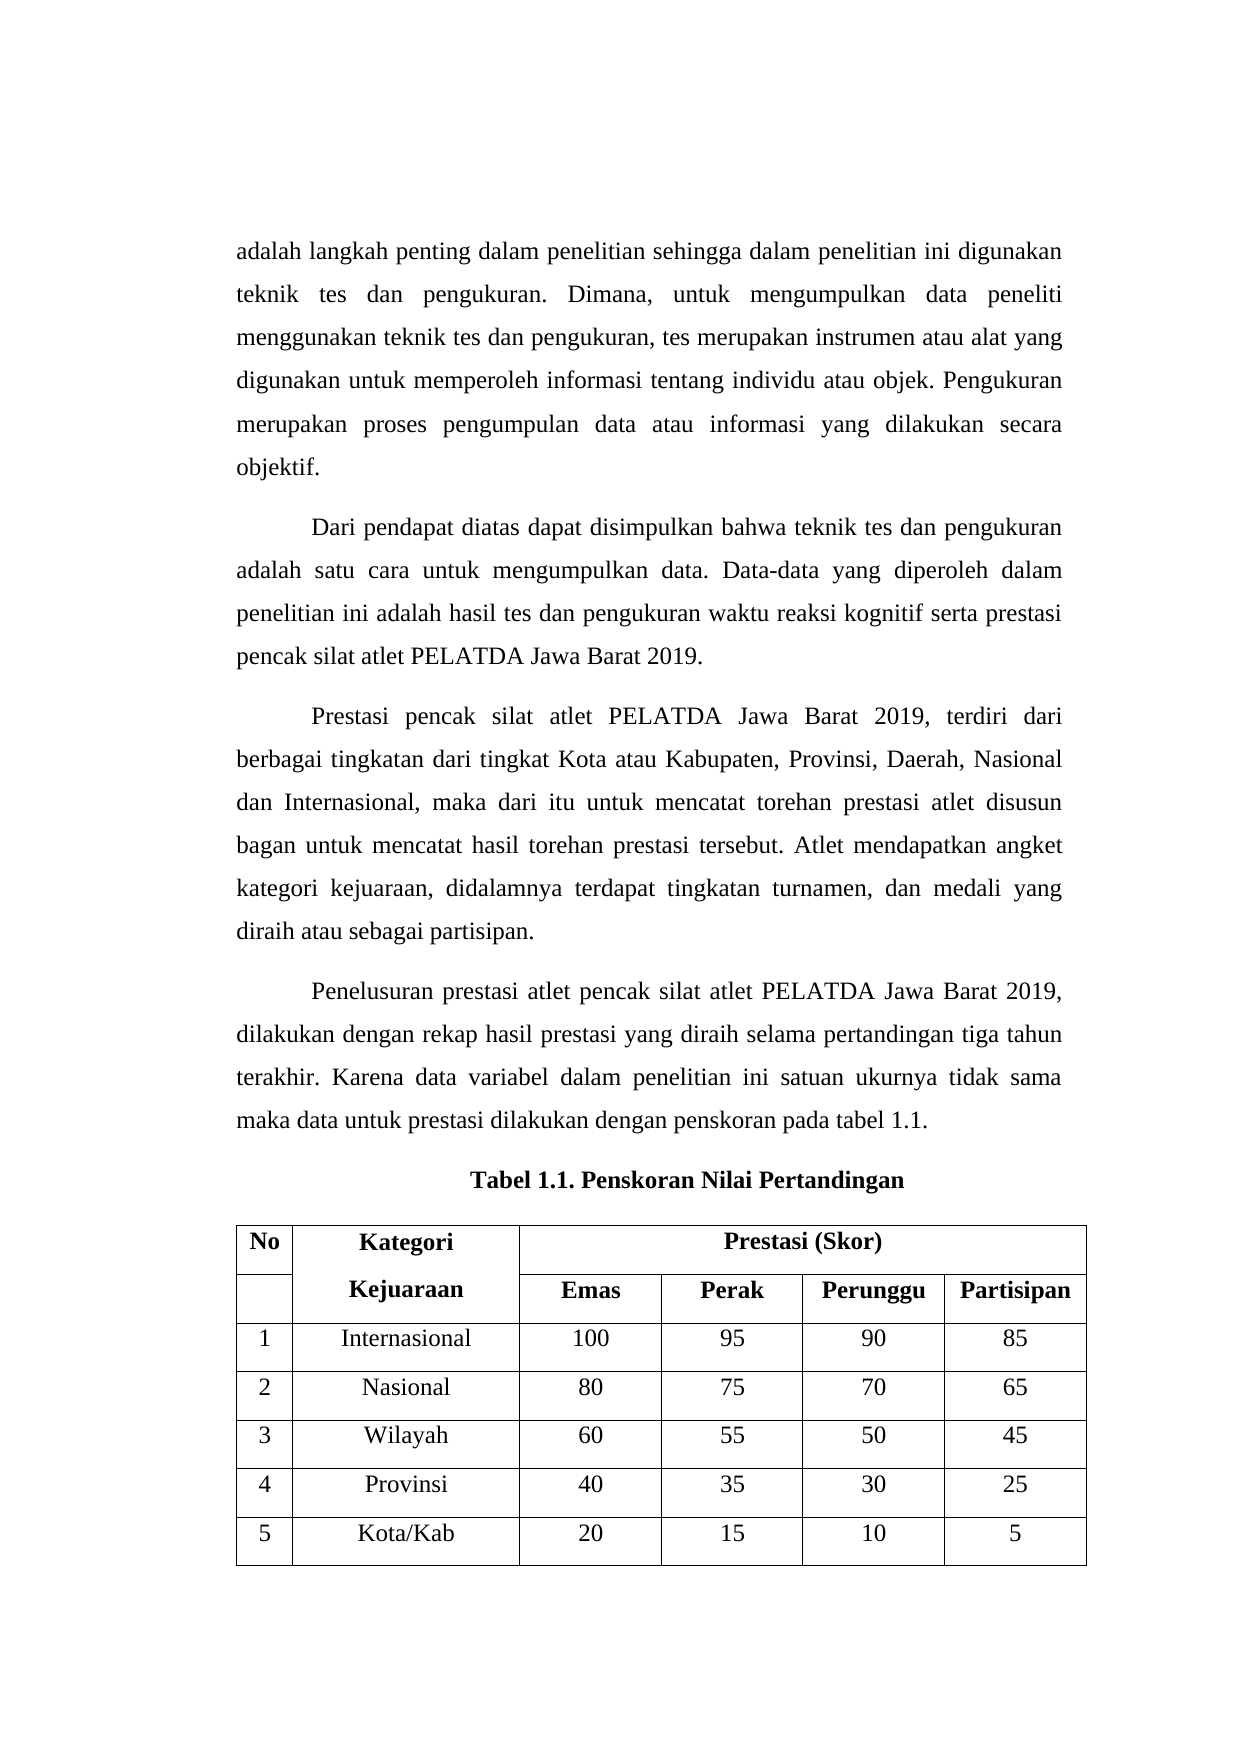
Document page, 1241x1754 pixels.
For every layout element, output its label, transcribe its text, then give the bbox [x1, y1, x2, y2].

table_cell 5 [945, 1518, 1086, 1565]
table_header Prestasi (Skor) [520, 1226, 1086, 1274]
table_cell 4 [237, 1469, 292, 1517]
table_cell 15 [662, 1518, 802, 1565]
table_cell 100 [520, 1324, 661, 1371]
table_cell Wilayah [293, 1421, 519, 1468]
table_cell 50 [803, 1421, 944, 1468]
table_header Kategori Kejuaraan [293, 1226, 519, 1322]
table_cell 5 [237, 1518, 292, 1565]
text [236, 236, 1063, 481]
table_cell 55 [662, 1421, 802, 1468]
table_cell Provinsi [293, 1469, 519, 1517]
table_cell 80 [520, 1372, 661, 1419]
text Tabel 1.1. Penskoran Nilai Pertandingan [311, 1165, 1063, 1194]
table_cell Perunggu [803, 1275, 944, 1322]
table_cell Internasional [293, 1324, 519, 1371]
text Dari pendapat diatas dapat disimpulkan bahwa teknik tes dan pengukuran adalah satu cara untuk mengumpulkan data. Data-data yang diperoleh dalam penelitian ini adalah hasil tes dan pengukuran waktu reaksi kognitif serta prestasi pencak silat atlet PELATDA Jawa Barat 2019. [236, 512, 1063, 670]
table_cell 25 [945, 1469, 1086, 1517]
table_cell 2 [237, 1372, 292, 1419]
table_cell 90 [803, 1324, 944, 1371]
table_cell Kota/Kab [293, 1518, 519, 1565]
table_header No [237, 1226, 292, 1274]
table_cell Perak [662, 1275, 802, 1322]
text Penelusuran prestasi atlet pencak silat atlet PELATDA Jawa Barat 2019, dilakukan dengan rekap hasil prestasi yang diraih selama pertandingan tiga tahun terakhir. Karena data variabel dalam penelitian ini satuan ukurnya tidak sama maka data untuk prestasi dilakukan dengan penskoran pada tabel 1.1. [236, 976, 1063, 1134]
table_cell [237, 1275, 292, 1322]
table_cell 30 [803, 1469, 944, 1517]
table_cell 85 [945, 1324, 1086, 1371]
table_cell 60 [520, 1421, 661, 1468]
table_cell Emas [520, 1275, 661, 1322]
text Prestasi pencak silat atlet PELATDA Jawa Barat 2019, terdiri dari berbagai tingkatan dari tingkat Kota atau Kabupaten, Provinsi, Daerah, Nasional dan Internasional, maka dari itu untuk mencatat torehan prestasi atlet disusun bagan untuk mencatat hasil torehan prestasi tersebut. Atlet mendapatkan angket kategori kejuaraan, didalamnya terdapat tingkatan turnamen, dan medali yang diraih atau sebagai partisipan. [236, 701, 1063, 945]
table_cell 10 [803, 1518, 944, 1565]
table_cell Nasional [293, 1372, 519, 1419]
table_cell 20 [520, 1518, 661, 1565]
table_cell 1 [237, 1324, 292, 1371]
table_cell 3 [237, 1421, 292, 1468]
table_cell 95 [662, 1324, 802, 1371]
table_cell 35 [662, 1469, 802, 1517]
table_cell 70 [803, 1372, 944, 1419]
table_cell 75 [662, 1372, 802, 1419]
table_cell 65 [945, 1372, 1086, 1419]
table_cell Partisipan [945, 1275, 1086, 1322]
table_cell 40 [520, 1469, 661, 1517]
table_cell 45 [945, 1421, 1086, 1468]
